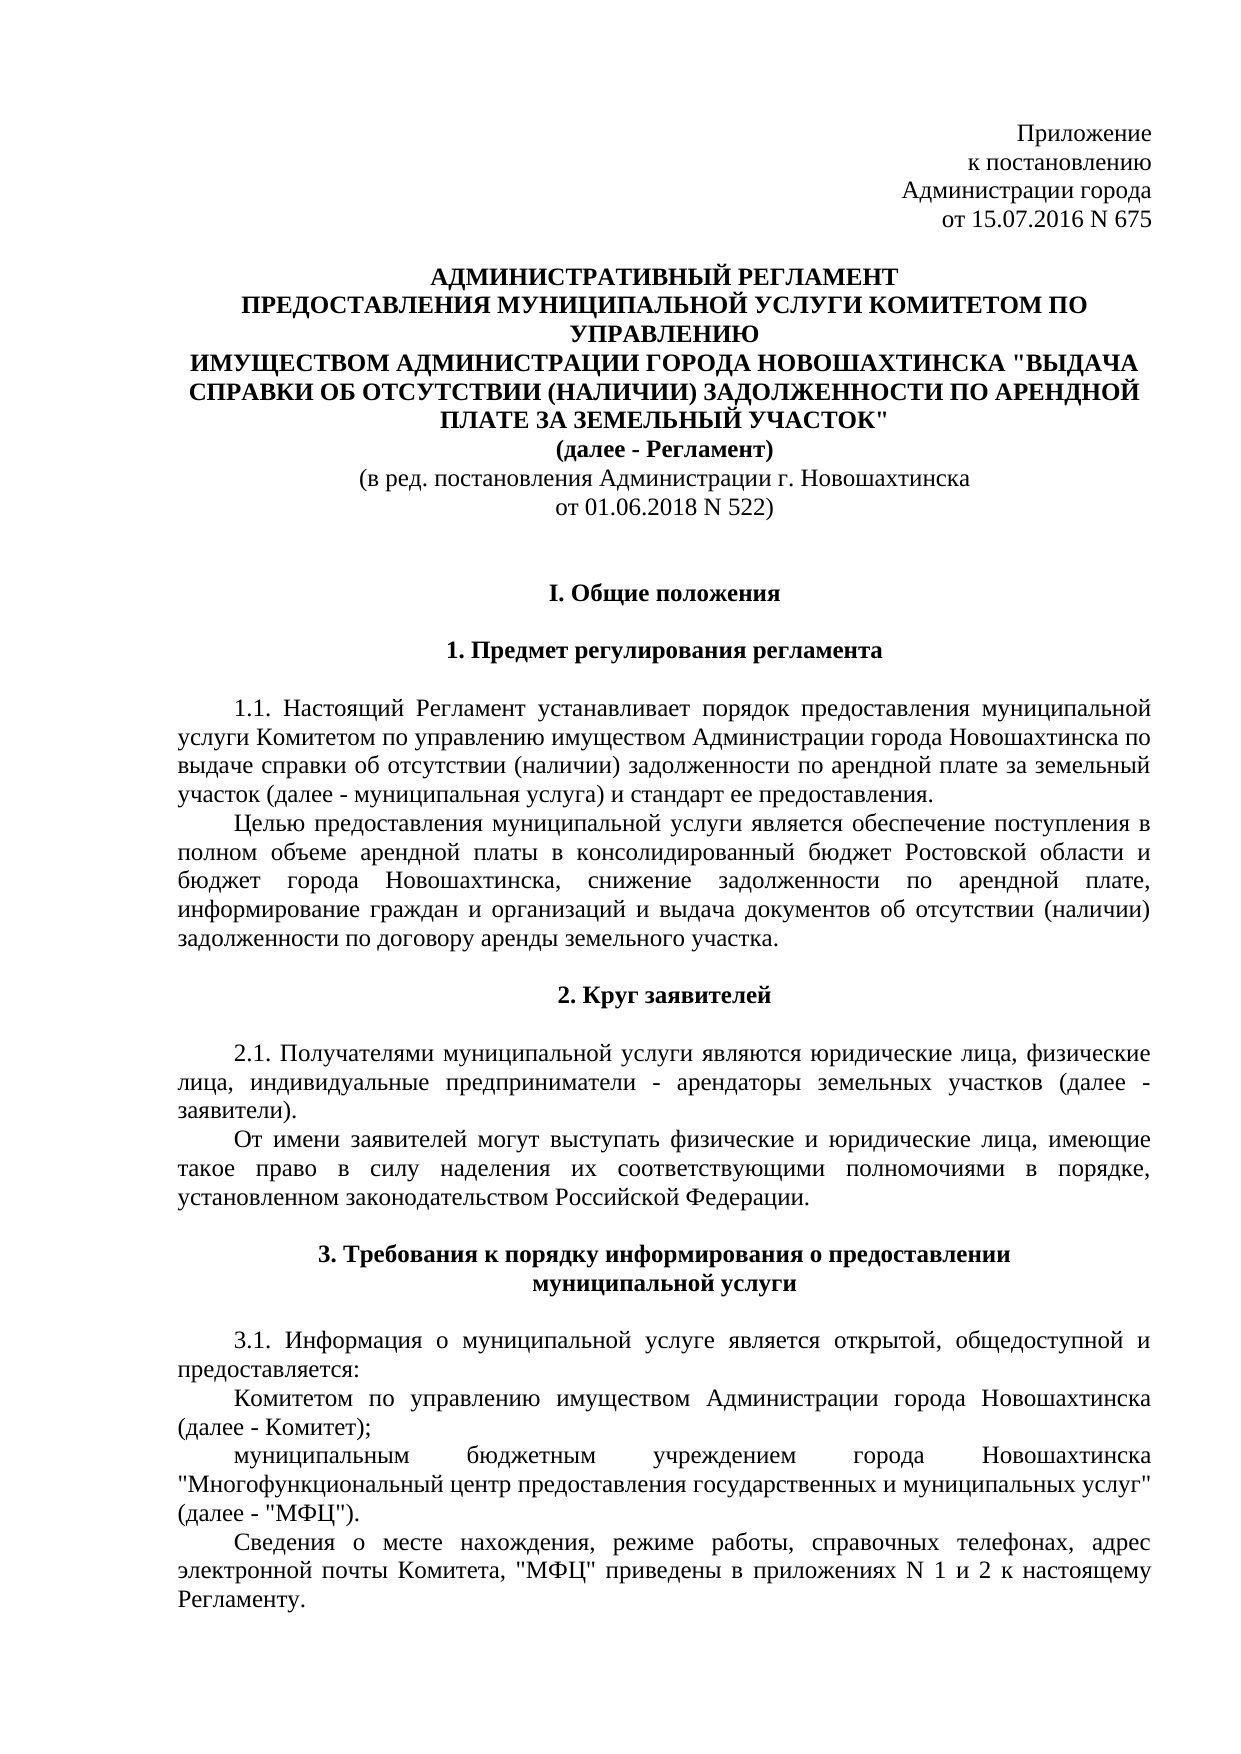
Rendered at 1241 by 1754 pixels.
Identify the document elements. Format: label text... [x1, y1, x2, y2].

title муниципальной услуги [177, 1268, 1152, 1297]
text 1.1. Настоящий Регламент устанавливает порядок предоставления муниципальной услуги Комитетом по управлению имуществом Администрации города Новошахтинска по выдаче справки об отсутствии (наличии) задолженности по арендной плате за земельный участок (далее - муниципальная услуга) и стандарт ее предоставления. [177, 693, 1152, 808]
text 3.1. Информация о муниципальной услуге является открытой, общедоступной и предоставляется: [177, 1326, 1152, 1383]
title ПРЕДОСТАВЛЕНИЯ МУНИЦИПАЛЬНОЙ УСЛУГИ КОМИТЕТОМ ПО УПРАВЛЕНИЮ [177, 291, 1152, 348]
text Администрации города [177, 176, 1152, 204]
text (в ред. постановления Администрации г. Новошахтинска [177, 463, 1152, 492]
title I. Общие положения [177, 578, 1152, 607]
text Приложение [177, 118, 1152, 147]
text Целью предоставления муниципальной услуги является обеспечение поступления в полном объеме арендной платы в консолидированный бюджет Ростовской области и бюджет города Новошахтинска, снижение задолженности по арендной плате, информирование граждан и организаций и выдача документов об отсутствии (наличии) задолженности по договору аренды земельного участка. [177, 808, 1152, 952]
text к постановлению [177, 147, 1152, 176]
title ПЛАТЕ ЗА ЗЕМЕЛЬНЫЙ УЧАСТОК" [177, 406, 1152, 434]
title 2. Круг заявителей [177, 981, 1152, 1009]
title 3. Требования к порядку информирования о предоставлении [177, 1239, 1152, 1268]
title ИМУЩЕСТВОМ АДМИНИСТРАЦИИ ГОРОДА НОВОШАХТИНСКА "ВЫДАЧА [177, 348, 1152, 377]
title СПРАВКИ ОБ ОТСУТСТВИИ (НАЛИЧИИ) ЗАДОЛЖЕННОСТИ ПО АРЕНДНОЙ [177, 377, 1152, 406]
text Сведения о месте нахождения, режиме работы, справочных телефонах, адрес электронной почты Комитета, "МФЦ" приведены в приложениях N 1 и 2 к настоящему Регламенту. [177, 1527, 1152, 1613]
text От имени заявителей могут выступать физические и юридические лица, имеющие такое право в силу наделения их соответствующими полномочиями в порядке, установленном законодательством Российской Федерации. [177, 1124, 1152, 1211]
title АДМИНИСТРАТИВНЫЙ РЕГЛАМЕНТ [177, 262, 1152, 291]
text муниципальным бюджетным учреждением города Новошахтинска "Многофункциональный центр предоставления государственных и муниципальных услуг" (далее - "МФЦ"). [177, 1441, 1152, 1527]
text от 15.07.2016 N 675 [177, 204, 1152, 233]
title от 01.06.2018 N 522) [177, 492, 1152, 521]
text Комитетом по управлению имуществом Администрации города Новошахтинска (далее - Комитет); [177, 1383, 1152, 1441]
title 1. Предмет регулирования регламента [177, 636, 1152, 664]
text 2.1. Получателями муниципальной услуги являются юридические лица, физические лица, индивидуальные предприниматели - арендаторы земельных участков (далее - заявители). [177, 1038, 1152, 1124]
title (далее - Регламент) [177, 434, 1152, 463]
